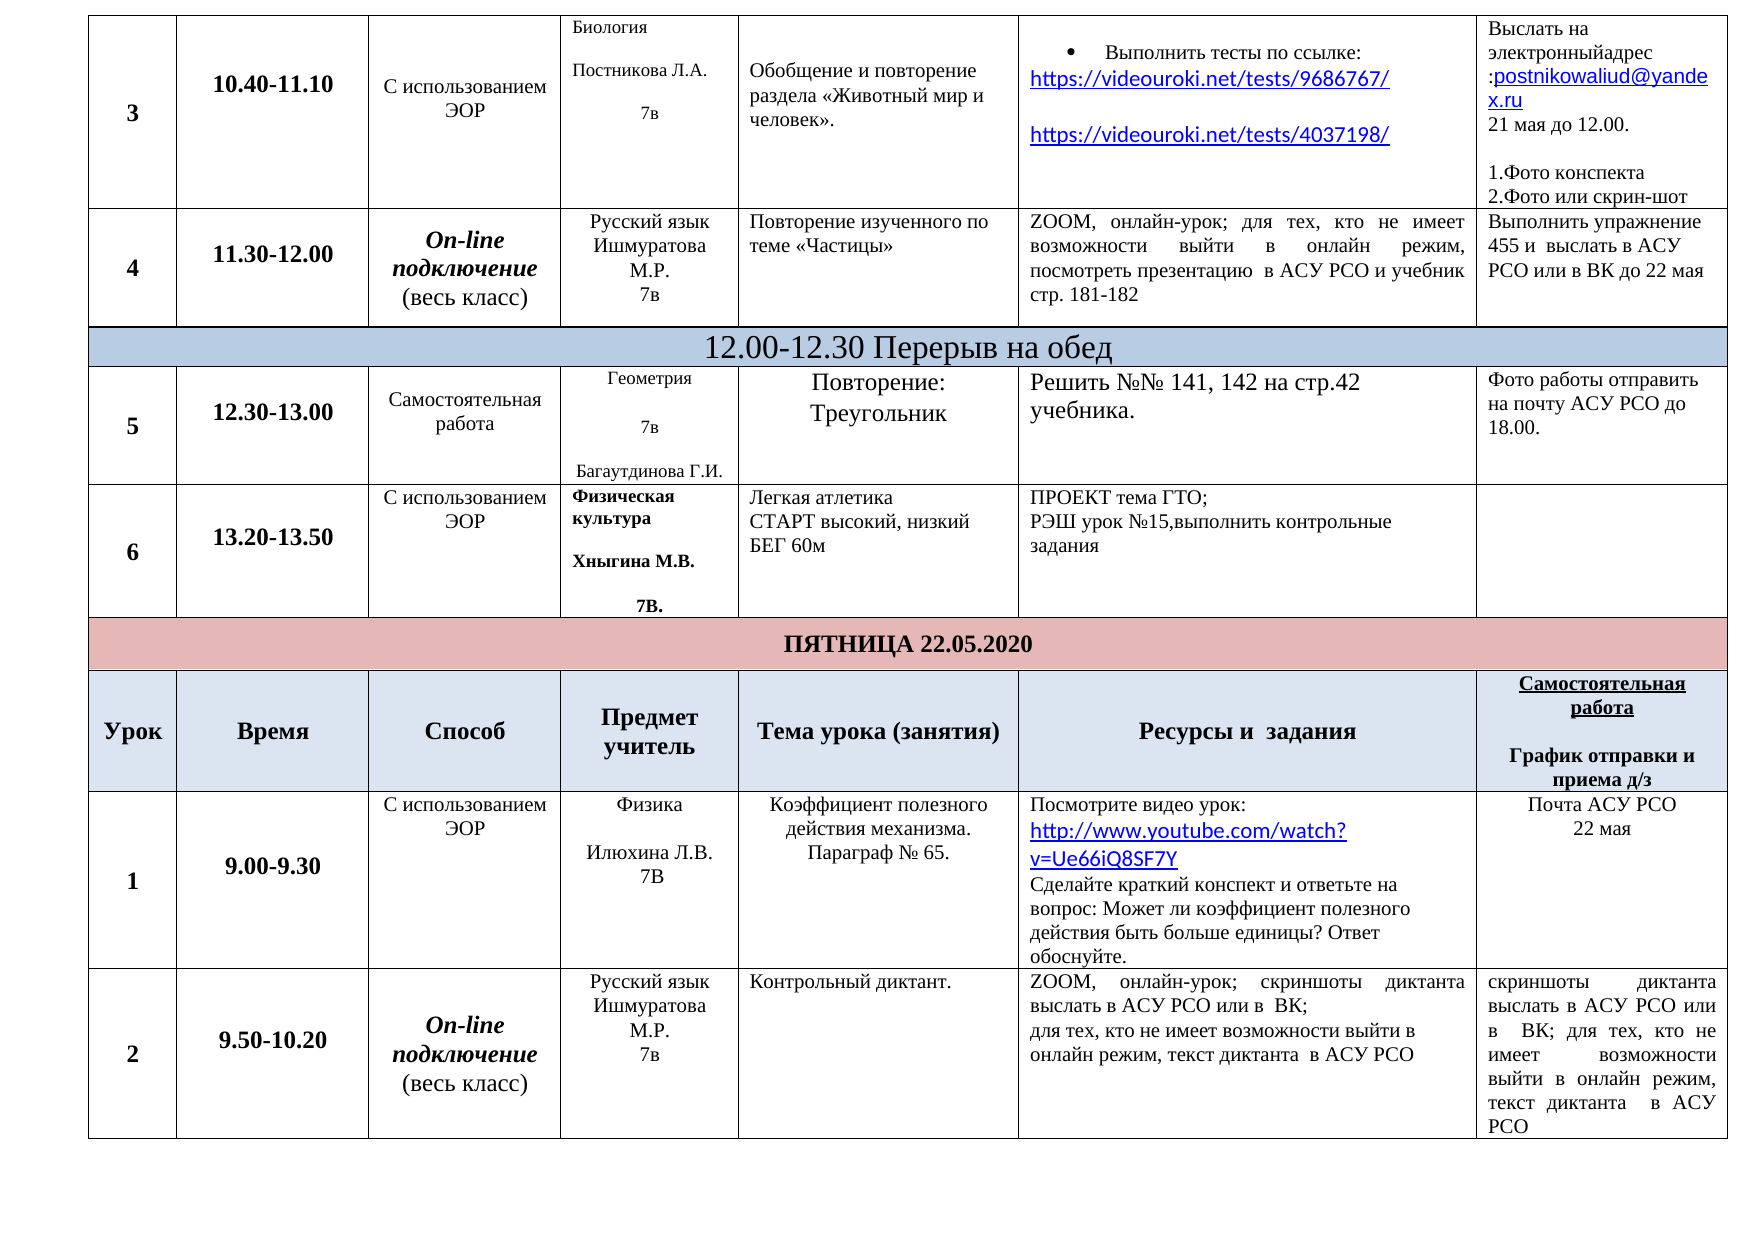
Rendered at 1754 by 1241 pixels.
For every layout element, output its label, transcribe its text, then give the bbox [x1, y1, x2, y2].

table_cell 12.00-12.30 Перерыв на обед [89, 328, 1727, 366]
table_cell Русский язык Ишмуратова М.Р. 7в [561, 969, 738, 1138]
table_cell Решить №№ 141, 142 на стр.42 учебника. [1019, 367, 1476, 484]
table_cell ZOOM, онлайн-урок; для тех, кто не имеет возможности выйти в онлайн режим, посмотреть презентацию в АСУ РСО и учебник стр. 181-182 [1019, 209, 1476, 326]
table_cell Легкая атлетика СТАРТ высокий, низкий БЕГ 60м [739, 485, 1018, 617]
table_cell ПЯТНИЦА 22.05.2020 [89, 618, 1727, 669]
table_cell Почта АСУ РСО 22 мая [1477, 792, 1727, 968]
table_cell Самостоятельная работа [369, 367, 560, 484]
table_cell [1477, 485, 1727, 617]
table_cell Физика Илюхина Л.В. 7В [561, 792, 738, 968]
table_cell С использованием ЭОР [369, 16, 560, 208]
table_cell 4 [89, 209, 176, 326]
table_cell Посмотрите видео урок: http://www.youtube.com/watch?v=Ue66iQ8SF7Y Сделайте краткий конспект и ответьте на вопрос: Может ли коэффициент полезного действия быть больше единицы? Ответ обоснуйте. [1019, 792, 1476, 968]
table_cell Урок [89, 671, 176, 791]
table_cell 2 [89, 969, 176, 1138]
table_cell Фото работы отправить на почту АСУ РСО до 18.00. [1477, 367, 1727, 484]
table_cell Коэффициент полезного действия механизма. Параграф № 65. [739, 792, 1018, 968]
table_cell Выполнить тесты по ссылке: https://videouroki.net/tests/9686767/ https://videouroki.net/tests/4037198/ [1019, 16, 1476, 208]
table_cell ZOOM, онлайн-урок; скриншоты диктанта выслать в АСУ РСО или в ВК; для тех, кто не имеет возможности выйти в онлайн режим, текст диктанта в АСУ РСО [1019, 969, 1476, 1138]
table_cell Выполнить упражнение 455 и выслать в АСУ РСО или в ВК до 22 мая [1477, 209, 1727, 326]
table_cell 12.30-13.00 [177, 367, 368, 484]
table_cell 9.00-9.30 [177, 792, 368, 968]
table_cell Геометрия 7в Багаутдинова Г.И. [561, 367, 738, 484]
table_cell 9.50-10.20 [177, 969, 368, 1138]
table_cell Время [177, 671, 368, 791]
table_cell Способ [369, 671, 560, 791]
table_cell ПРОЕКТ тема ГТО; РЭШ урок №15,выполнить контрольные задания [1019, 485, 1476, 617]
table_cell Предмет учитель [561, 671, 738, 791]
table_cell On-line подключение (весь класс) [369, 209, 560, 326]
table_cell Обобщение и повторение раздела «Животный мир и человек». [739, 16, 1018, 208]
table_cell 5 [89, 367, 176, 484]
table_cell Повторение изученного по теме «Частицы» [739, 209, 1018, 326]
table_cell 10.40-11.10 [177, 16, 368, 208]
table_cell Повторение: Треугольник [739, 367, 1018, 484]
table_cell Физическая культура Хныгина М.В. 7В. [561, 485, 738, 617]
table_cell 13.20-13.50 [177, 485, 368, 617]
table_cell Ресурсы и задания [1019, 671, 1476, 791]
table_cell С использованием ЭОР [369, 485, 560, 617]
table_cell Русский язык Ишмуратова М.Р. 7в [561, 209, 738, 326]
table_cell 6 [89, 485, 176, 617]
table_cell Тема урока (занятия) [739, 671, 1018, 791]
table_cell С использованием ЭОР [369, 792, 560, 968]
table_cell Биология Постникова Л.А. 7в [561, 16, 738, 208]
table_cell 11.30-12.00 [177, 209, 368, 326]
table_cell Самостоятельная работа График отправки и приема д/з [1477, 671, 1727, 791]
table_cell 1 [89, 792, 176, 968]
table_cell Выслать на электронныйадрес:postnikowaliud@yandex.ru 21 мая до 12.00. 1.Фото конспекта 2.Фото или скрин-шот [1477, 16, 1727, 208]
table_cell скриншоты диктанта выслать в АСУ РСО или в ВК; для тех, кто не имеет возможности выйти в онлайн режим, текст диктанта в АСУ РСО [1477, 969, 1727, 1138]
table_cell Контрольный диктант. [739, 969, 1018, 1138]
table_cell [369, 969, 560, 1138]
table_cell 3 [89, 16, 176, 208]
